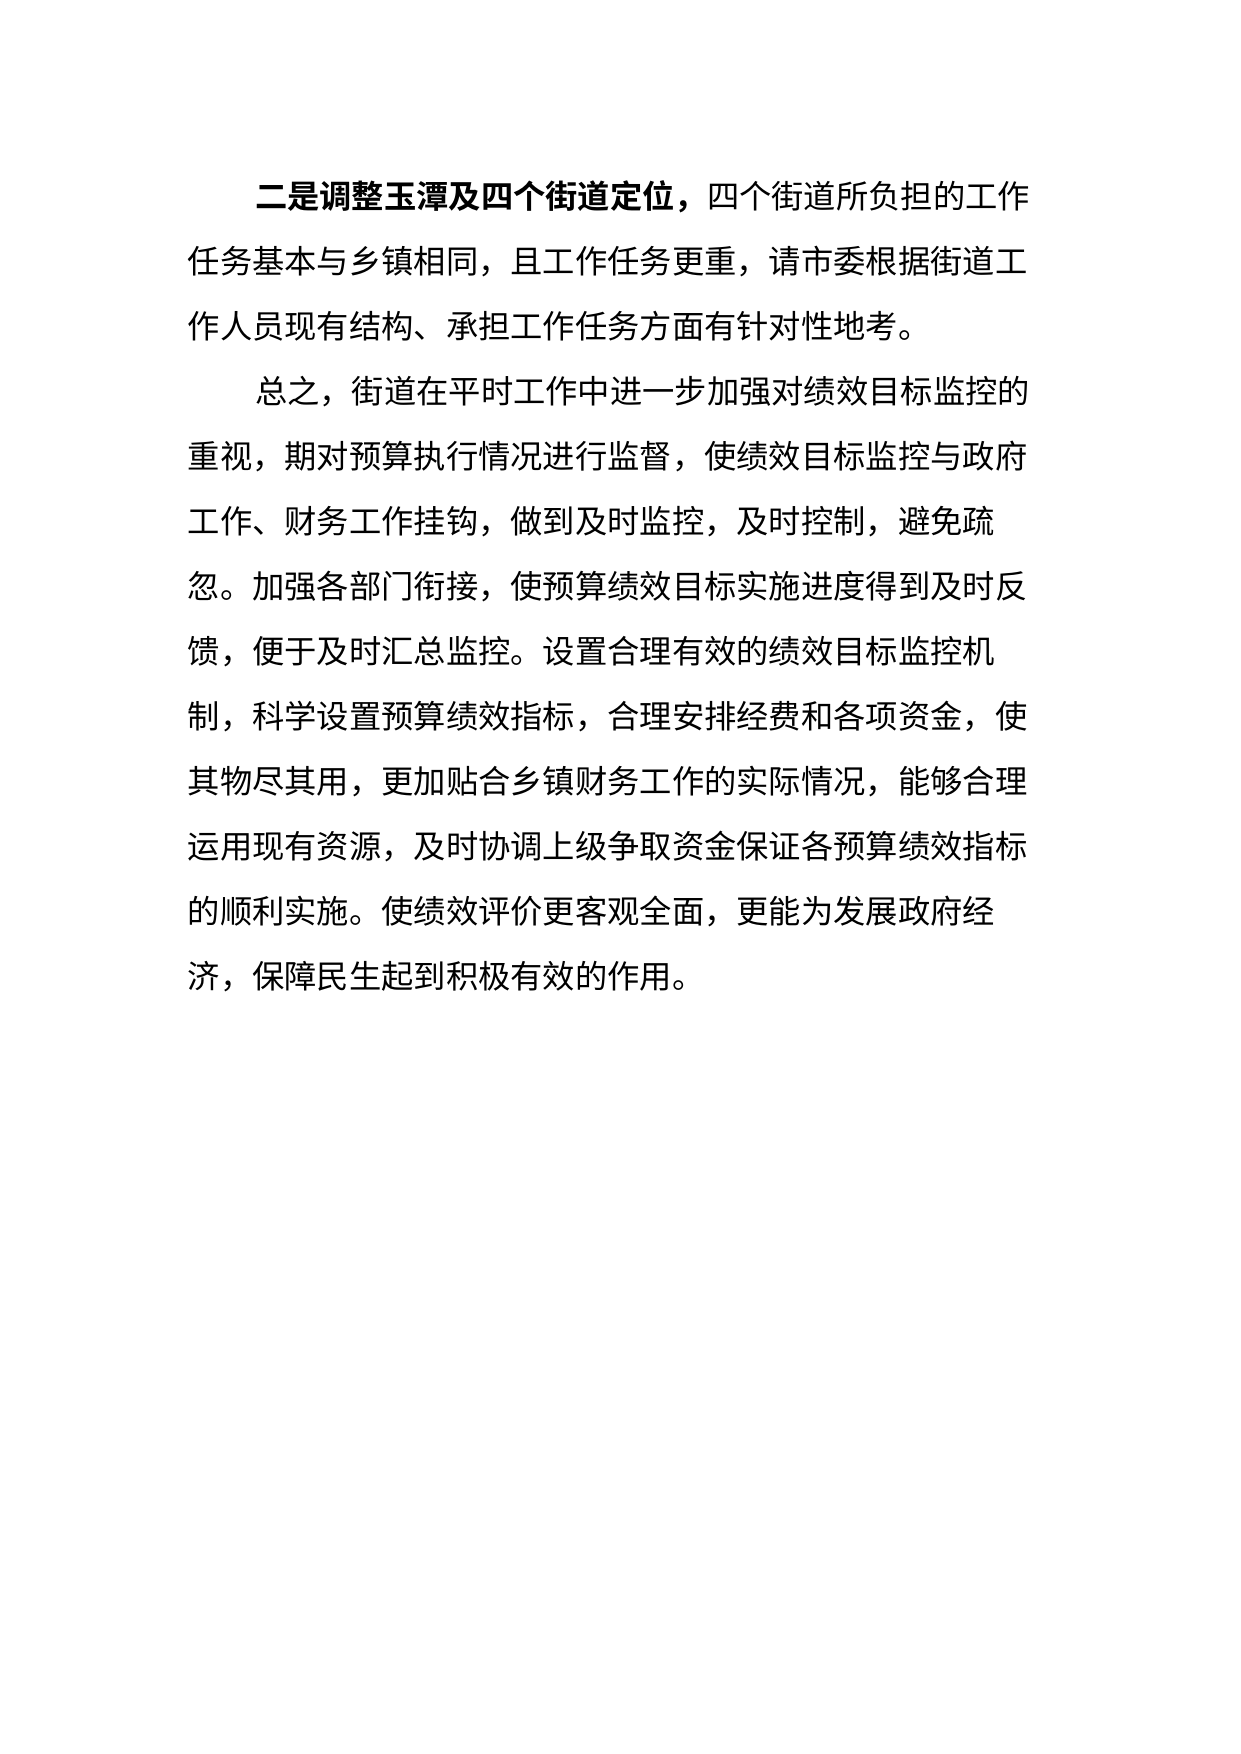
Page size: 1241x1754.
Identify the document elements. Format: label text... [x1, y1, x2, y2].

text 二是调整玉潭及四个街道定位，四个街道所负担的工作任务基本与乡镇相同，且工作任务更重，请市委根据街道工作人员现有结构、承担工作任务方面有针对性地考。 [187, 162, 1053, 357]
text 总之，街道在平时工作中进一步加强对绩效目标监控的重视，期对预算执行情况进行监督，使绩效目标监控与政府工作、财务工作挂钩，做到及时监控，及时控制，避免疏忽。加强各部门衔接，使预算绩效目标实施进度得到及时反馈，便于及时汇总监控。设置合理有效的绩效目标监控机制，科学设置预算绩效指标，合理安排经费和各项资金，使其物尽其用，更加贴合乡镇财务工作的实际情况，能够合理运用现有资源，及时协调上级争取资金保证各预算绩效指标的顺利实施。使绩效评价更客观全面，更能为发展政府经济，保障民生起到积极有效的作用。 [187, 357, 1053, 1007]
